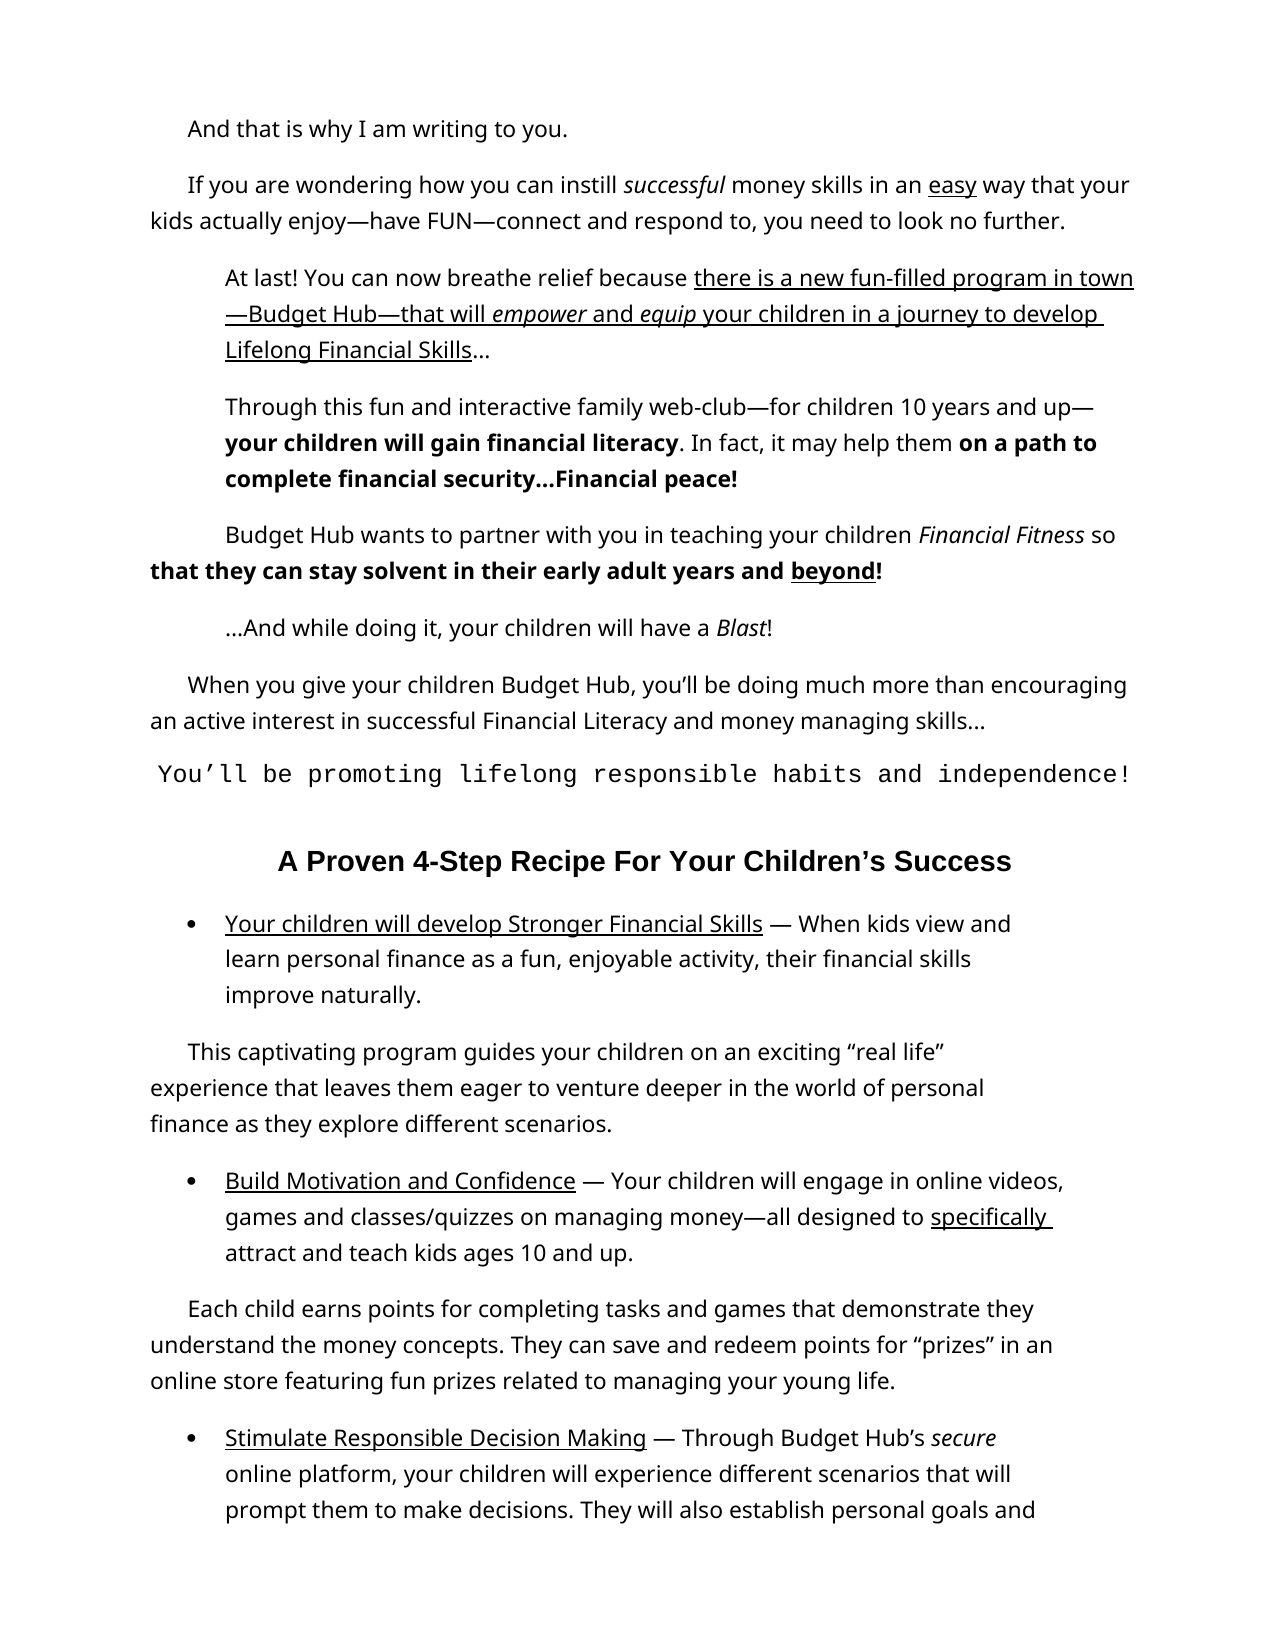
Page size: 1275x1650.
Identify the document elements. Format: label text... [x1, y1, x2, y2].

text …And while doing it, your children will have a Blast! [150, 612, 1140, 643]
text When you give your children Budget Hub, you’ll be doing much more than encouraging an active interest in successful Financial Literacy and money managing skills... [150, 669, 1140, 736]
text This captivating program guides your children on an exciting “real life” experience that leaves them eager to venture deeper in the world of personal finance as they explore different scenarios. [150, 1036, 1065, 1139]
list Build Motivation and Confidence — Your children will engage in online videos, games and classes/quizzes on managing money—all designed to specifically attract and teach kids ages 10 and up. [187, 1165, 1065, 1268]
text Through this fun and interactive family web-club—for children 10 years and up—your children will gain financial literacy. In fact, it may help them on a path to complete financial security…Financial peace! [225, 391, 1140, 494]
text Each child earns points for completing tasks and games that demonstrate they understand the money concepts. They can save and redeem points for “prizes” in an online store featuring fun prizes related to managing your young life. [150, 1293, 1065, 1397]
text You’ll be promoting lifelong responsible habits and independence! [150, 761, 1140, 790]
text If you are wondering how you can instill successful money skills in an easy way that your kids actually enjoy—have FUN—connect and respond to, you need to look no further. [150, 169, 1140, 236]
text At last! You can now breathe relief because there is a new fun-filled program in town—Budget Hub—that will empower and equip your children in a journey to develop Lifelong Financial Skills… [225, 262, 1140, 365]
text Budget Hub wants to partner with you in teaching your children Financial Fitness so that they can stay solvent in their early adult years and beyond! [150, 519, 1140, 586]
text And that is why I am writing to you. [150, 112, 1140, 144]
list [187, 1422, 1065, 1525]
text A Proven 4-Step Recipe For Your Children’s Success [150, 844, 1140, 877]
list Your children will develop Stronger Financial Skills — When kids view and learn personal finance as a fun, enjoyable activity, their financial skills improve naturally. [187, 907, 1065, 1011]
